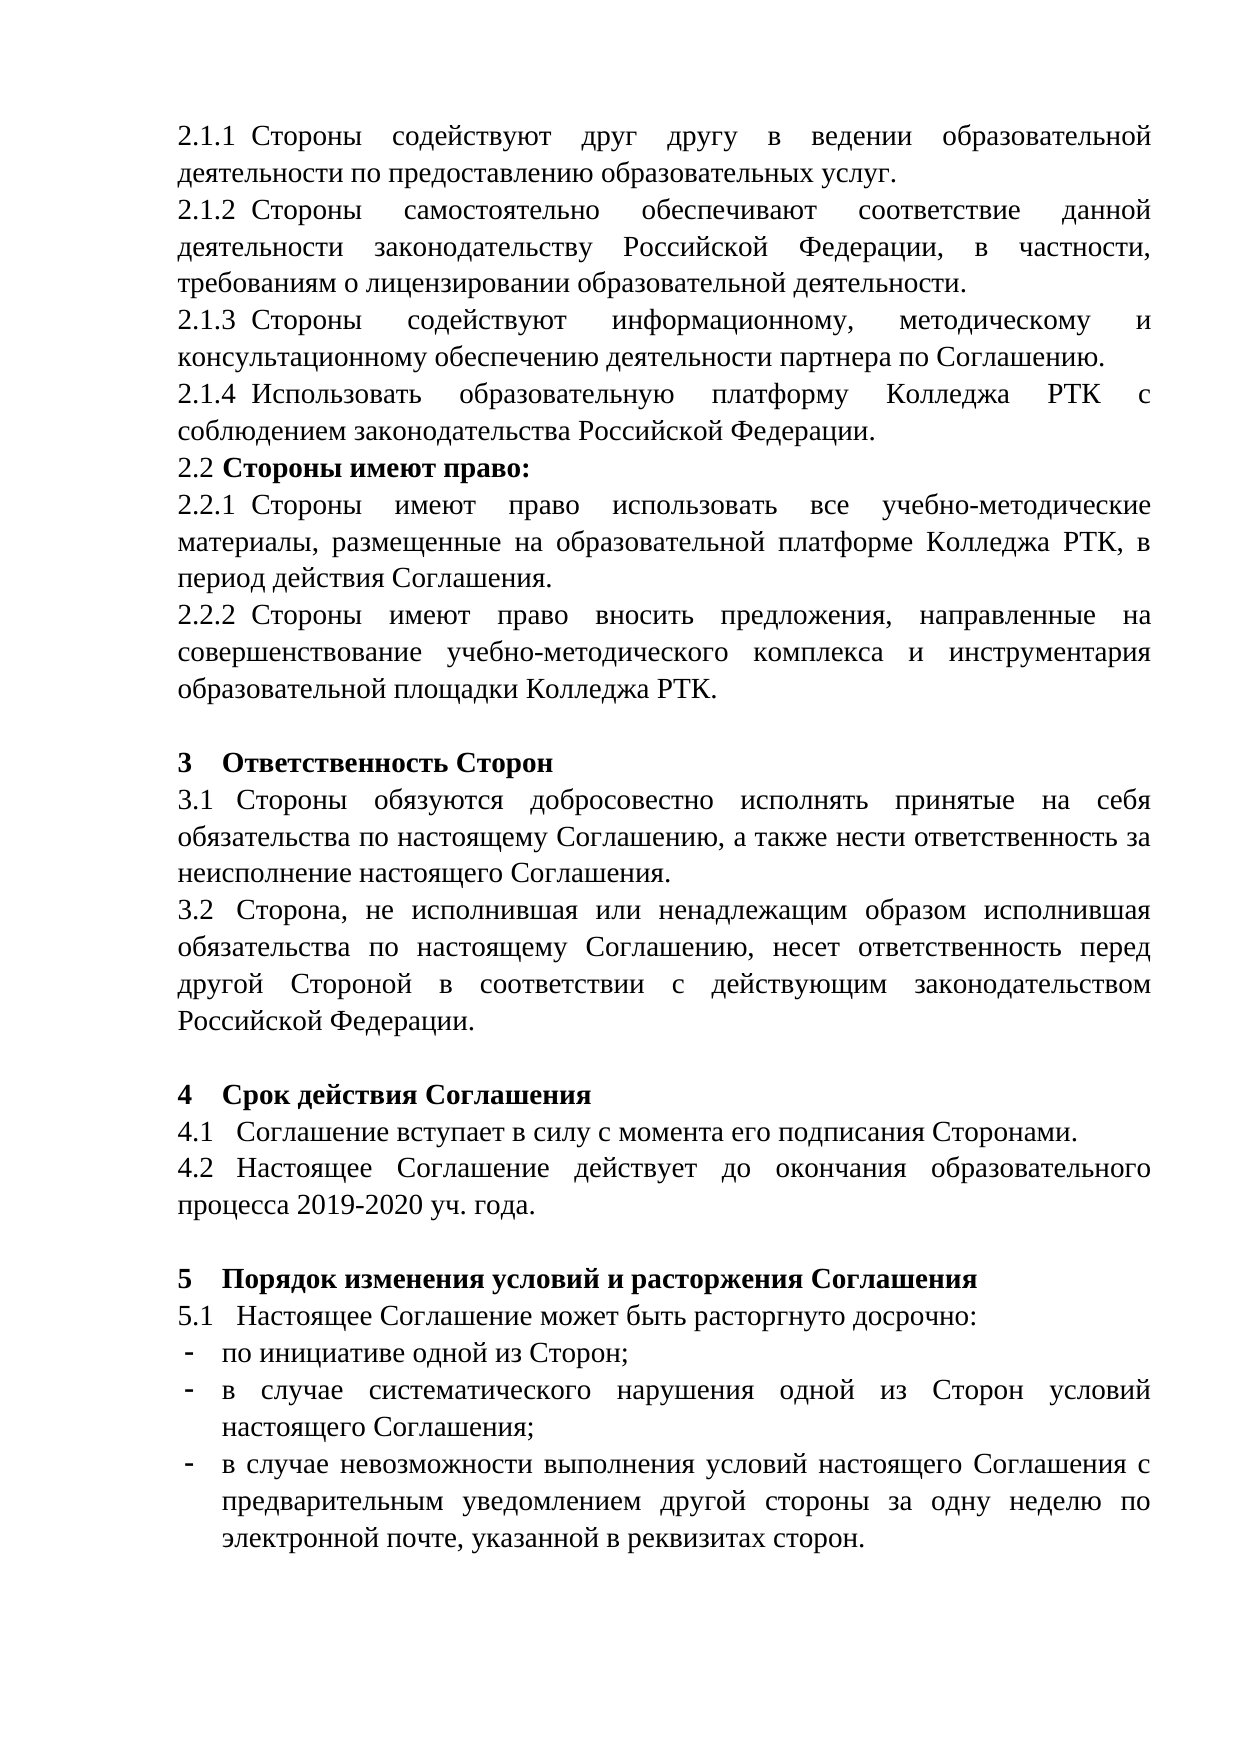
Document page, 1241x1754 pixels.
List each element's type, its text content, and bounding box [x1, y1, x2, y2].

list Стороны имеют право использовать все учебно-методические материалы, размещенные на образовательной платформе Колледжа РТК, в период действия Соглашения. [177, 487, 1152, 594]
list Настоящее Соглашение может быть расторгнуто досрочно: [177, 1298, 1152, 1332]
list Стороны имеют право вносить предложения, направленные на совершенствование учебно-методического комплекса и инструментария образовательной площадки Колледжа РТК. [177, 597, 1152, 705]
list Использовать образовательную платформу Колледжа РТК с соблюдением законодательства Российской Федерации. [177, 376, 1152, 447]
list в случае невозможности выполнения условий настоящего Соглашения с предварительным уведомлением другой стороны за одну неделю по электронной почте, указанной в реквизитах сторон. [184, 1446, 1152, 1553]
list Стороны обязуются добросовестно исполнять принятые на себя обязательства по настоящему Соглашению, а также нести ответственность за неисполнение настоящего Соглашения. [177, 782, 1152, 889]
list в случае систематического нарушения одной из Сторон условий настоящего Соглашения; [184, 1372, 1152, 1442]
list Ответственность Сторон [177, 745, 1152, 778]
list Соглашение вступает в силу с момента его подписания Сторонами. [177, 1114, 1152, 1147]
list Стороны содействуют друг другу в ведении образовательной деятельности по предоставлению образовательных услуг. [177, 118, 1152, 188]
list Стороны имеют право: [177, 450, 1152, 483]
list Сторона, не исполнившая или ненадлежащим образом исполнившая обязательства по настоящему Соглашению, несет ответственность перед другой Стороной в соответствии с действующим законодательством Российской Федерации. [177, 892, 1152, 1037]
list Порядок изменения условий и расторжения Соглашения [177, 1261, 1152, 1295]
list Стороны самостоятельно обеспечивают соответствие данной деятельности законодательству Российской Федерации, в частности, требованиям о лицензировании образовательной деятельности. [177, 192, 1152, 299]
list Срок действия Соглашения [177, 1077, 1152, 1110]
list по инициативе одной из Сторон; [184, 1335, 1152, 1369]
list Настоящее Соглашение действует до окончания образовательного процесса 2019-2020 уч. года. [177, 1151, 1152, 1221]
list Стороны содействуют информационному, методическому и консультационному обеспечению деятельности партнера по Соглашению. [177, 302, 1152, 373]
